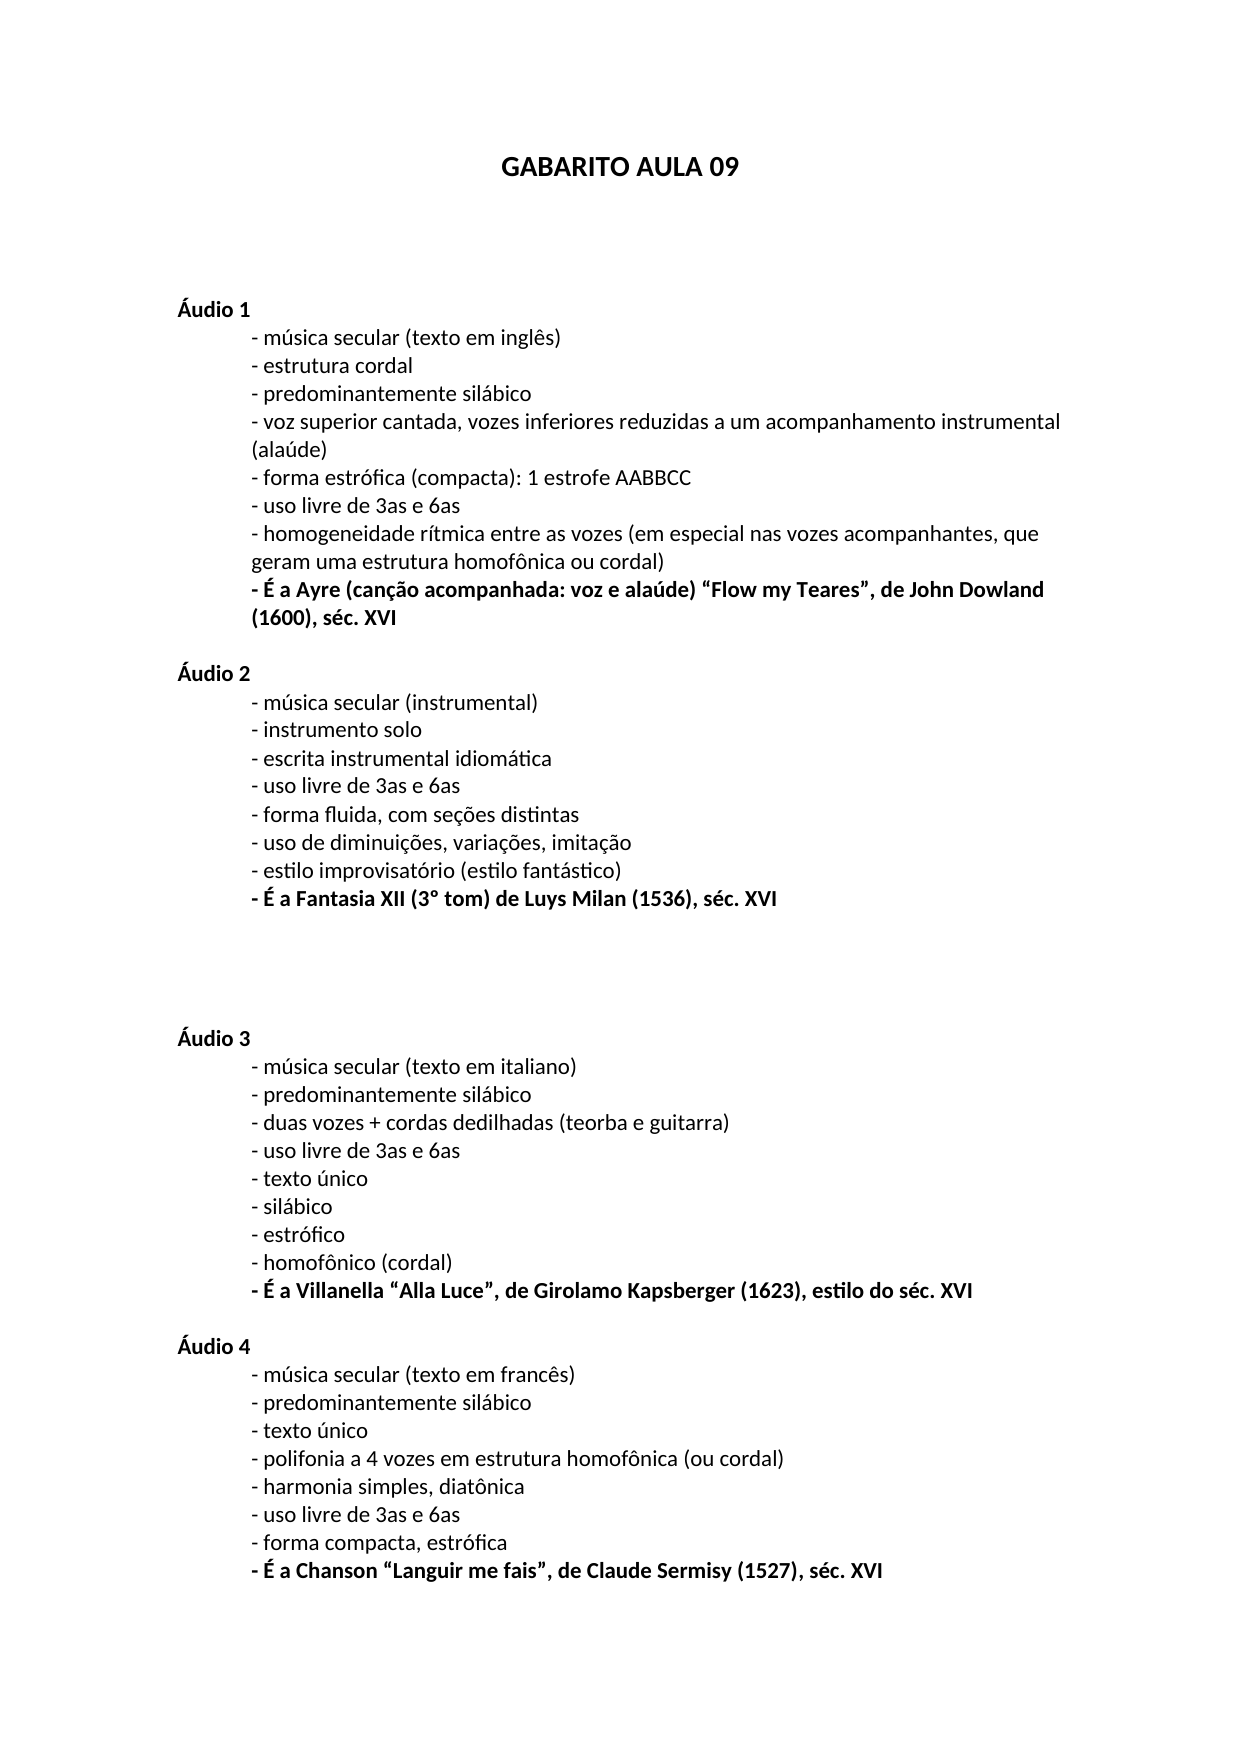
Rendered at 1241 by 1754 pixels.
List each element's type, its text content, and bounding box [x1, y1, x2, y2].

text - música secular (texto em inglês) [251, 323, 1063, 351]
text - duas vozes + cordas dedilhadas (teorba e guitarra) [251, 1108, 1063, 1136]
text - uso livre de 3as e 6as [251, 772, 1063, 800]
text Áudio 2 [177, 659, 1063, 688]
text - silábico [251, 1192, 1063, 1220]
text GABARITO AULA 09 [177, 148, 1063, 183]
text - predominantemente silábico [251, 379, 1063, 407]
text - voz superior cantada, vozes inferiores reduzidas a um acompanhamento instrumental (alaúde) [251, 407, 1063, 463]
text - harmonia simples, diatônica [251, 1472, 1063, 1500]
text - escrita instrumental idiomática [251, 744, 1063, 772]
text - forma fluida, com seções distintas [251, 800, 1063, 828]
text - forma estrófica (compacta): 1 estrofe AABBCC [251, 463, 1063, 491]
text - estrófico [251, 1220, 1063, 1248]
text - uso de diminuições, variações, imitação [251, 828, 1063, 856]
text - É a Villanella “Alla Luce”, de Girolamo Kapsberger (1623), estilo do séc. XVI [251, 1276, 1063, 1304]
text - É a Fantasia XII (3º tom) de Luys Milan (1536), séc. XVI [251, 884, 1063, 912]
text - predominantemente silábico [251, 1080, 1063, 1108]
text - estrutura cordal [251, 351, 1063, 379]
text - texto único [251, 1416, 1063, 1444]
text - estilo improvisatório (estilo fantástico) [251, 856, 1063, 884]
text - forma compacta, estrófica [251, 1528, 1063, 1556]
text - homogeneidade rítmica entre as vozes (em especial nas vozes acompanhantes, que geram uma estrutura homofônica ou cordal) [251, 519, 1063, 576]
text Áudio 4 [177, 1332, 1063, 1360]
text - predominantemente silábico [251, 1388, 1063, 1416]
text Áudio 3 [177, 1024, 1063, 1052]
text - música secular (texto em italiano) [251, 1052, 1063, 1080]
text - uso livre de 3as e 6as [251, 491, 1063, 519]
text - uso livre de 3as e 6as [251, 1500, 1063, 1528]
text - instrumento solo [251, 716, 1063, 744]
text - É a Ayre (canção acompanhada: voz e alaúde) “Flow my Teares”, de John Dowland (1600), séc. XVI [251, 576, 1063, 632]
text - É a Chanson “Languir me fais”, de Claude Sermisy (1527), séc. XVI [251, 1556, 1063, 1584]
text - texto único [251, 1164, 1063, 1192]
text - música secular (instrumental) [251, 688, 1063, 716]
text - música secular (texto em francês) [251, 1360, 1063, 1388]
text - homofônico (cordal) [251, 1248, 1063, 1276]
text Áudio 1 [177, 295, 1063, 323]
text - uso livre de 3as e 6as [251, 1136, 1063, 1164]
text - polifonia a 4 vozes em estrutura homofônica (ou cordal) [251, 1444, 1063, 1472]
